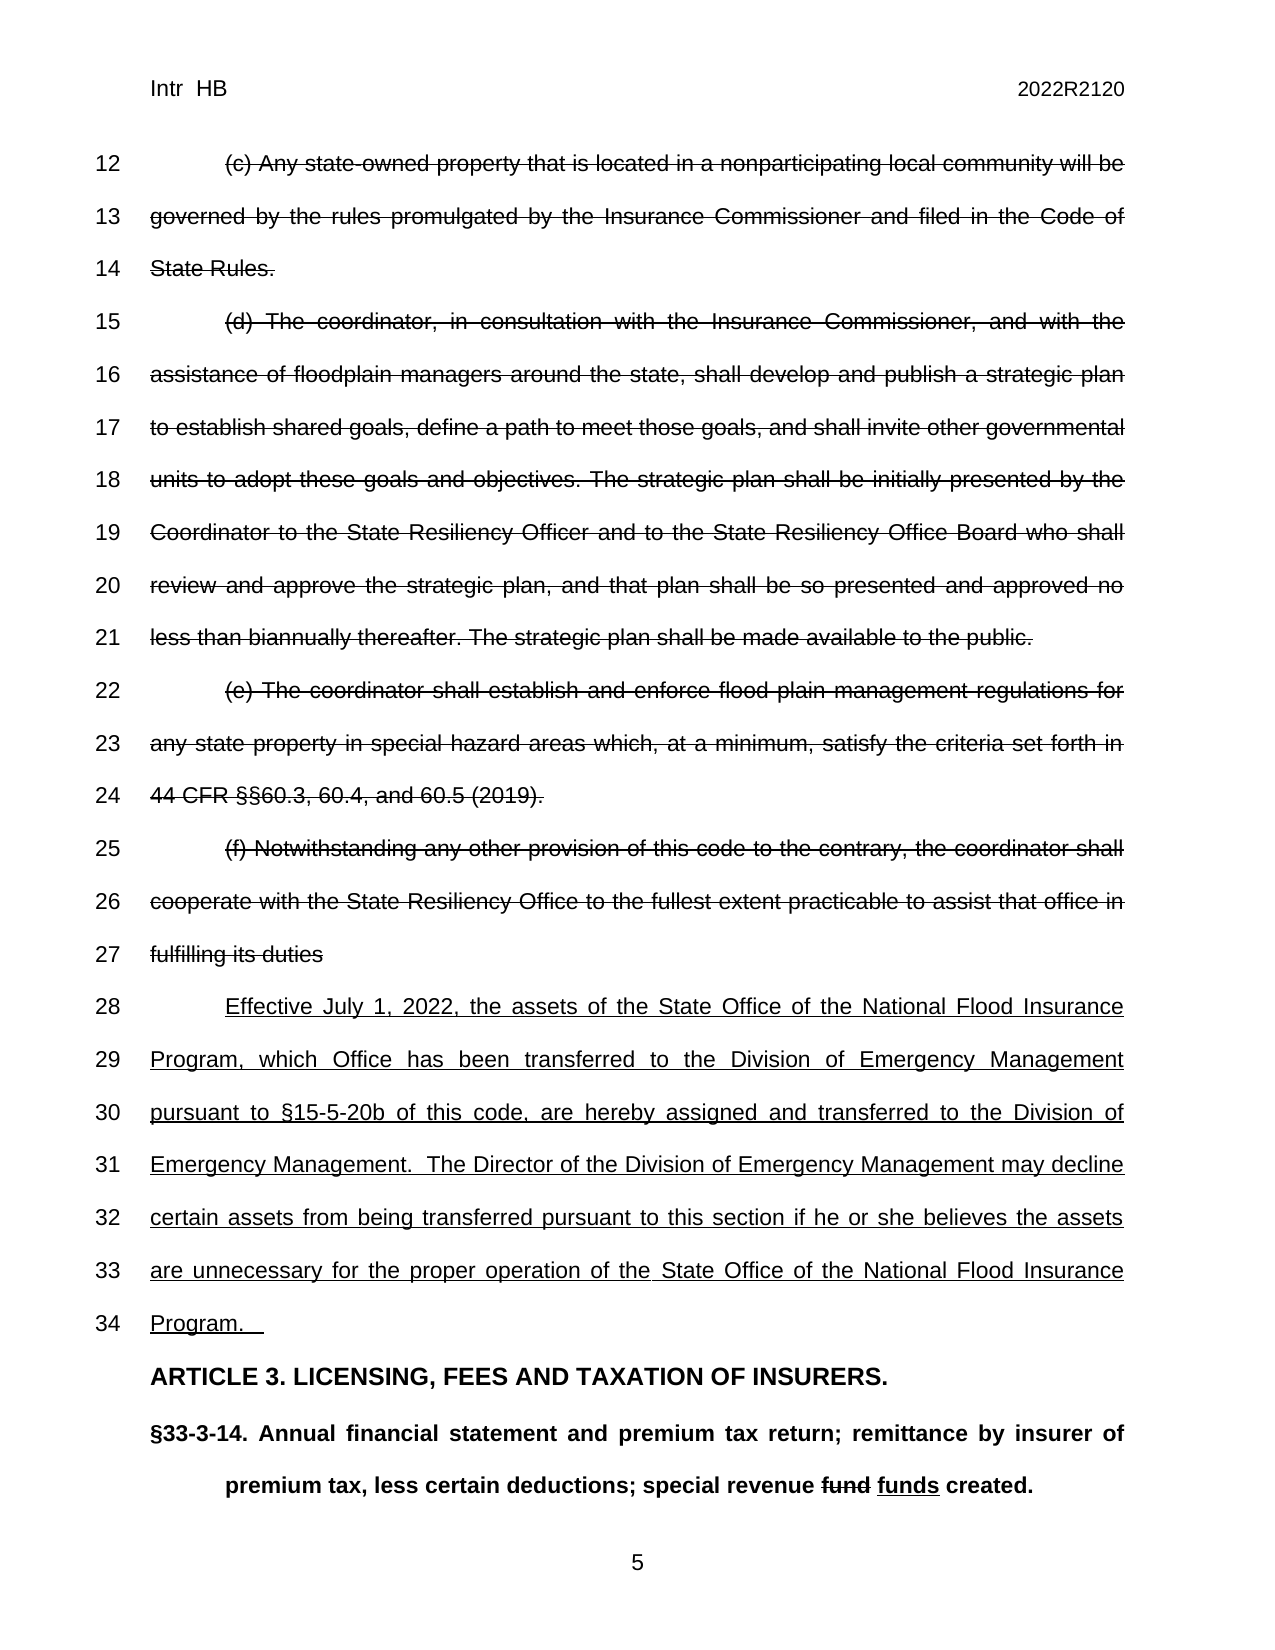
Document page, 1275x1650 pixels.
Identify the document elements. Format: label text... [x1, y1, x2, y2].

text (f) Notwithstanding any other provision of this code to the contrary, the coordinator shall cooperate with the State Resiliency Office to the fullest extent practicable to assist that office in fulfilling its duties [150, 835, 1125, 902]
subtitle ARTICLE 3. LICENSING, FEES AND TAXATION OF INSURERS. [150, 1362, 1125, 1391]
text Effective July 1, 2022, the assets of the State Office of the National Flood Insurance Program, which Office has been transferred to the Division of Emergency Management pursuant to §15-5-20b of this code, are hereby assigned and transferred to the Division of Emergency Management. The Director of the Division of Emergency Management may decline certain assets from being transferred pursuant to this section if he or she believes the assets are unnecessary for the proper operation of the State Office of the National Flood Insurance Program. [150, 993, 1125, 1174]
text (d) The coordinator, in consultation with the Insurance Commissioner, and with the assistance of floodplain managers around the state, shall develop and publish a strategic plan to establish shared goals, define a path to meet those goals, and shall invite other governmental units to adopt these goals and objectives. The strategic plan shall be initially presented by the Coordinator to the State Resiliency Officer and to the State Resiliency Office Board who shall review and approve the strategic plan, and that plan shall be so presented and approved no less than biannually thereafter. The strategic plan shall be made available to the public. [150, 376, 1125, 428]
text (d) The coordinator, in consultation with the Insurance Commissioner, and with the assistance of floodplain managers around the state, shall develop and publish a strategic plan to establish shared goals, define a path to meet those goals, and shall invite other governmental units to adopt these goals and objectives. The strategic plan shall be initially presented by the Coordinator to the State Resiliency Officer and to the State Resiliency Office Board who shall review and approve the strategic plan, and that plan shall be so presented and approved no less than biannually thereafter. The strategic plan shall be made available to the public. [150, 429, 1125, 480]
text (d) The coordinator, in consultation with the Insurance Commissioner, and with the assistance of floodplain managers around the state, shall develop and publish a strategic plan to establish shared goals, define a path to meet those goals, and shall invite other governmental units to adopt these goals and objectives. The strategic plan shall be initially presented by the Coordinator to the State Resiliency Officer and to the State Resiliency Office Board who shall review and approve the strategic plan, and that plan shall be so presented and approved no less than biannually thereafter. The strategic plan shall be made available to the public. [150, 308, 1125, 375]
text (f) Notwithstanding any other provision of this code to the contrary, the coordinator shall cooperate with the State Resiliency Office to the fullest extent practicable to assist that office in fulfilling its duties [150, 903, 1125, 967]
subtitle §33-3-14. Annual financial statement and premium tax return; remittance by insurer of premium tax, less certain deductions; special revenue fund funds created. [150, 1420, 1125, 1499]
text (d) The coordinator, in consultation with the Insurance Commissioner, and with the assistance of floodplain managers around the state, shall develop and publish a strategic plan to establish shared goals, define a path to meet those goals, and shall invite other governmental units to adopt these goals and objectives. The strategic plan shall be initially presented by the Coordinator to the State Resiliency Officer and to the State Resiliency Office Board who shall review and approve the strategic plan, and that plan shall be so presented and approved no less than biannually thereafter. The strategic plan shall be made available to the public. [150, 534, 1125, 651]
text (d) The coordinator, in consultation with the Insurance Commissioner, and with the assistance of floodplain managers around the state, shall develop and publish a strategic plan to establish shared goals, define a path to meet those goals, and shall invite other governmental units to adopt these goals and objectives. The strategic plan shall be initially presented by the Coordinator to the State Resiliency Officer and to the State Resiliency Office Board who shall review and approve the strategic plan, and that plan shall be so presented and approved no less than biannually thereafter. The strategic plan shall be made available to the public. [150, 482, 1125, 533]
text (c) Any state-owned property that is located in a nonparticipating local community will be governed by the rules promulgated by the Insurance Commissioner and filed in the Code of State Rules. [150, 218, 1125, 282]
text (e) The coordinator shall establish and enforce flood plain management regulations for any state property in special hazard areas which, at a minimum, satisfy the criteria set forth in 44 CFR §§60.3, 60.4, and 60.5 (2019). [150, 677, 1125, 809]
text (c) Any state-owned property that is located in a nonparticipating local community will be governed by the rules promulgated by the Insurance Commissioner and filed in the Code of State Rules. [150, 150, 1125, 217]
text Effective July 1, 2022, the assets of the State Office of the National Flood Insurance Program, which Office has been transferred to the Division of Emergency Management pursuant to §15-5-20b of this code, are hereby assigned and transferred to the Division of Emergency Management. The Director of the Division of Emergency Management may decline certain assets from being transferred pursuant to this section if he or she believes the assets are unnecessary for the proper operation of the State Office of the National Flood Insurance Program. [150, 1175, 1125, 1336]
